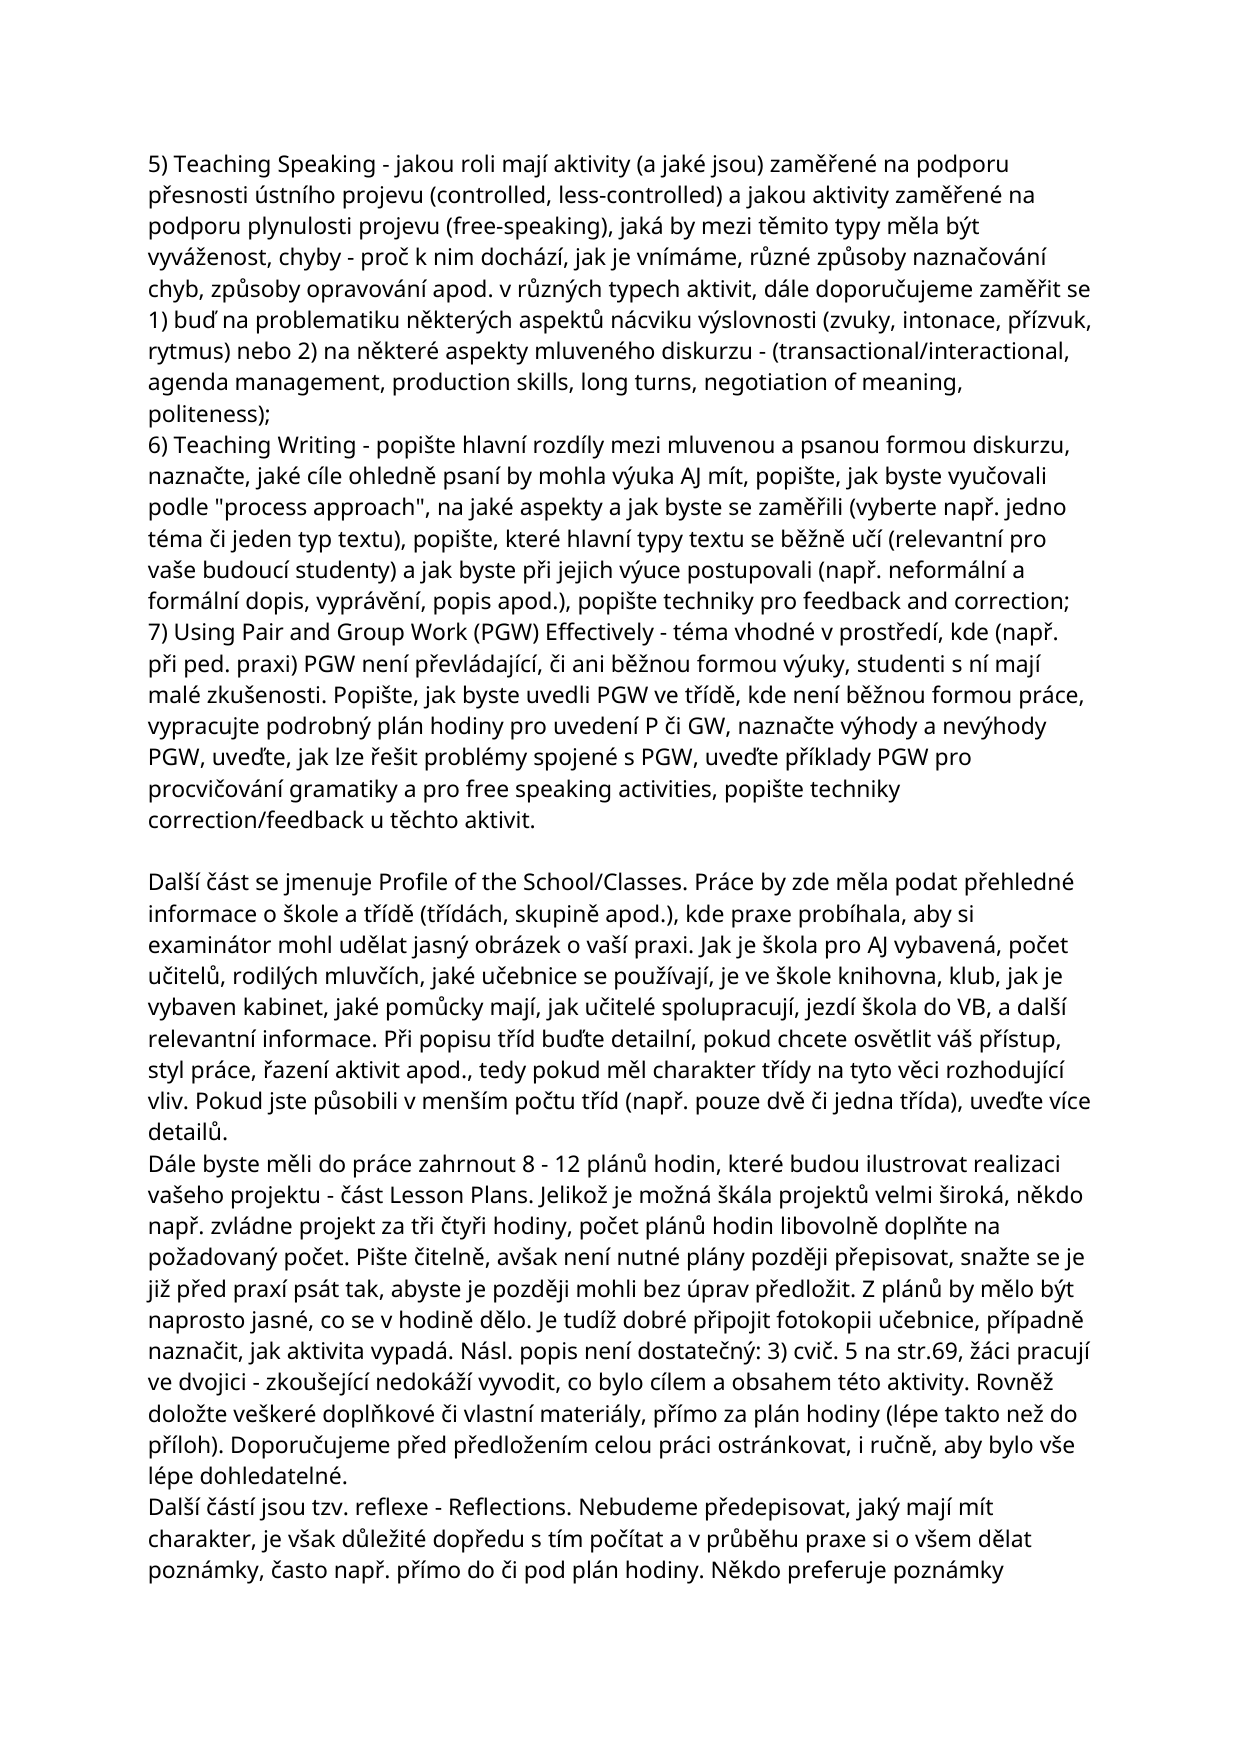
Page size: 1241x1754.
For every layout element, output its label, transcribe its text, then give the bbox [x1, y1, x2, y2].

text 6) Teaching Writing - popište hlavní rozdíly mezi mluvenou a psanou formou diskurzu, naznačte, jaké cíle ohledně psaní by mohla výuka AJ mít, popište, jak byste vyučovali podle "process approach", na jaké aspekty a jak byste se zaměřili (vyberte např. jedno téma či jeden typ textu), popište, které hlavní typy textu se běžně učí (relevantní pro vaše budoucí studenty) a jak byste při jejich výuce postupovali (např. neformální a formální dopis, vyprávění, popis apod.), popište techniky pro feedback and correction; [148, 429, 1093, 616]
text 7) Using Pair and Group Work (PGW) Effectively - téma vhodné v prostředí, kde (např. při ped. praxi) PGW není převládající, či ani běžnou formou výuky, studenti s ní mají malé zkušenosti. Popište, jak byste uvedli PGW ve třídě, kde není běžnou formou práce, vypracujte podrobný plán hodiny pro uvedení P či GW, naznačte výhody a nevýhody PGW, uveďte, jak lze řešit problémy spojené s PGW, uveďte příklady PGW pro procvičování gramatiky a pro free speaking activities, popište techniky correction/feedback u těchto aktivit. [148, 616, 1093, 835]
text 5) Teaching Speaking - jakou roli mají aktivity (a jaké jsou) zaměřené na podporu přesnosti ústního projevu (controlled, less-controlled) a jakou aktivity zaměřené na podporu plynulosti projevu (free-speaking), jaká by mezi těmito typy měla být vyváženost, chyby - proč k nim dochází, jak je vnímáme, různé způsoby naznačování chyb, způsoby opravování apod. v různých typech aktivit, dále doporučujeme zaměřit se 1) buď na problematiku některých aspektů nácviku výslovnosti (zvuky, intonace, přízvuk, rytmus) nebo 2) na některé aspekty mluveného diskurzu - (transactional/interactional, agenda management, production skills, long turns, negotiation of meaning, politeness); [148, 148, 1093, 429]
text Dále byste měli do práce zahrnout 8 - 12 plánů hodin, které budou ilustrovat realizaci vašeho projektu - část Lesson Plans. Jelikož je možná škála projektů velmi široká, někdo např. zvládne projekt za tři čtyři hodiny, počet plánů hodin libovolně doplňte na požadovaný počet. Pište čitelně, avšak není nutné plány později přepisovat, snažte se je již před praxí psát tak, abyste je později mohli bez úprav předložit. Z plánů by mělo být naprosto jasné, co se v hodině dělo. Je tudíž dobré připojit fotokopii učebnice, případně naznačit, jak aktivita vypadá. Násl. popis není dostatečný: 3) cvič. 5 na str.69, žáci pracují ve dvojici - zkoušející nedokáží vyvodit, co bylo cílem a obsahem této aktivity. Rovněž doložte veškeré doplňkové či vlastní materiály, přímo za plán hodiny (lépe takto než do příloh). Doporučujeme před předložením celou práci ostránkovat, i ručně, aby bylo vše lépe dohledatelné. [148, 1148, 1093, 1491]
text Další část se jmenuje Profile of the School/Classes. Práce by zde měla podat přehledné informace o škole a třídě (třídách, skupině apod.), kde praxe probíhala, aby si examinátor mohl udělat jasný obrázek o vaší praxi. Jak je škola pro AJ vybavená, počet učitelů, rodilých mluvčích, jaké učebnice se používají, je ve škole knihovna, klub, jak je vybaven kabinet, jaké pomůcky mají, jak učitelé spolupracují, jezdí škola do VB, a další relevantní informace. Při popisu tříd buďte detailní, pokud chcete osvětlit váš přístup, styl práce, řazení aktivit apod., tedy pokud měl charakter třídy na tyto věci rozhodující vliv. Pokud jste působili v menším počtu tříd (např. pouze dvě či jedna třída), uveďte více detailů. [148, 866, 1093, 1148]
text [148, 1491, 1093, 1585]
